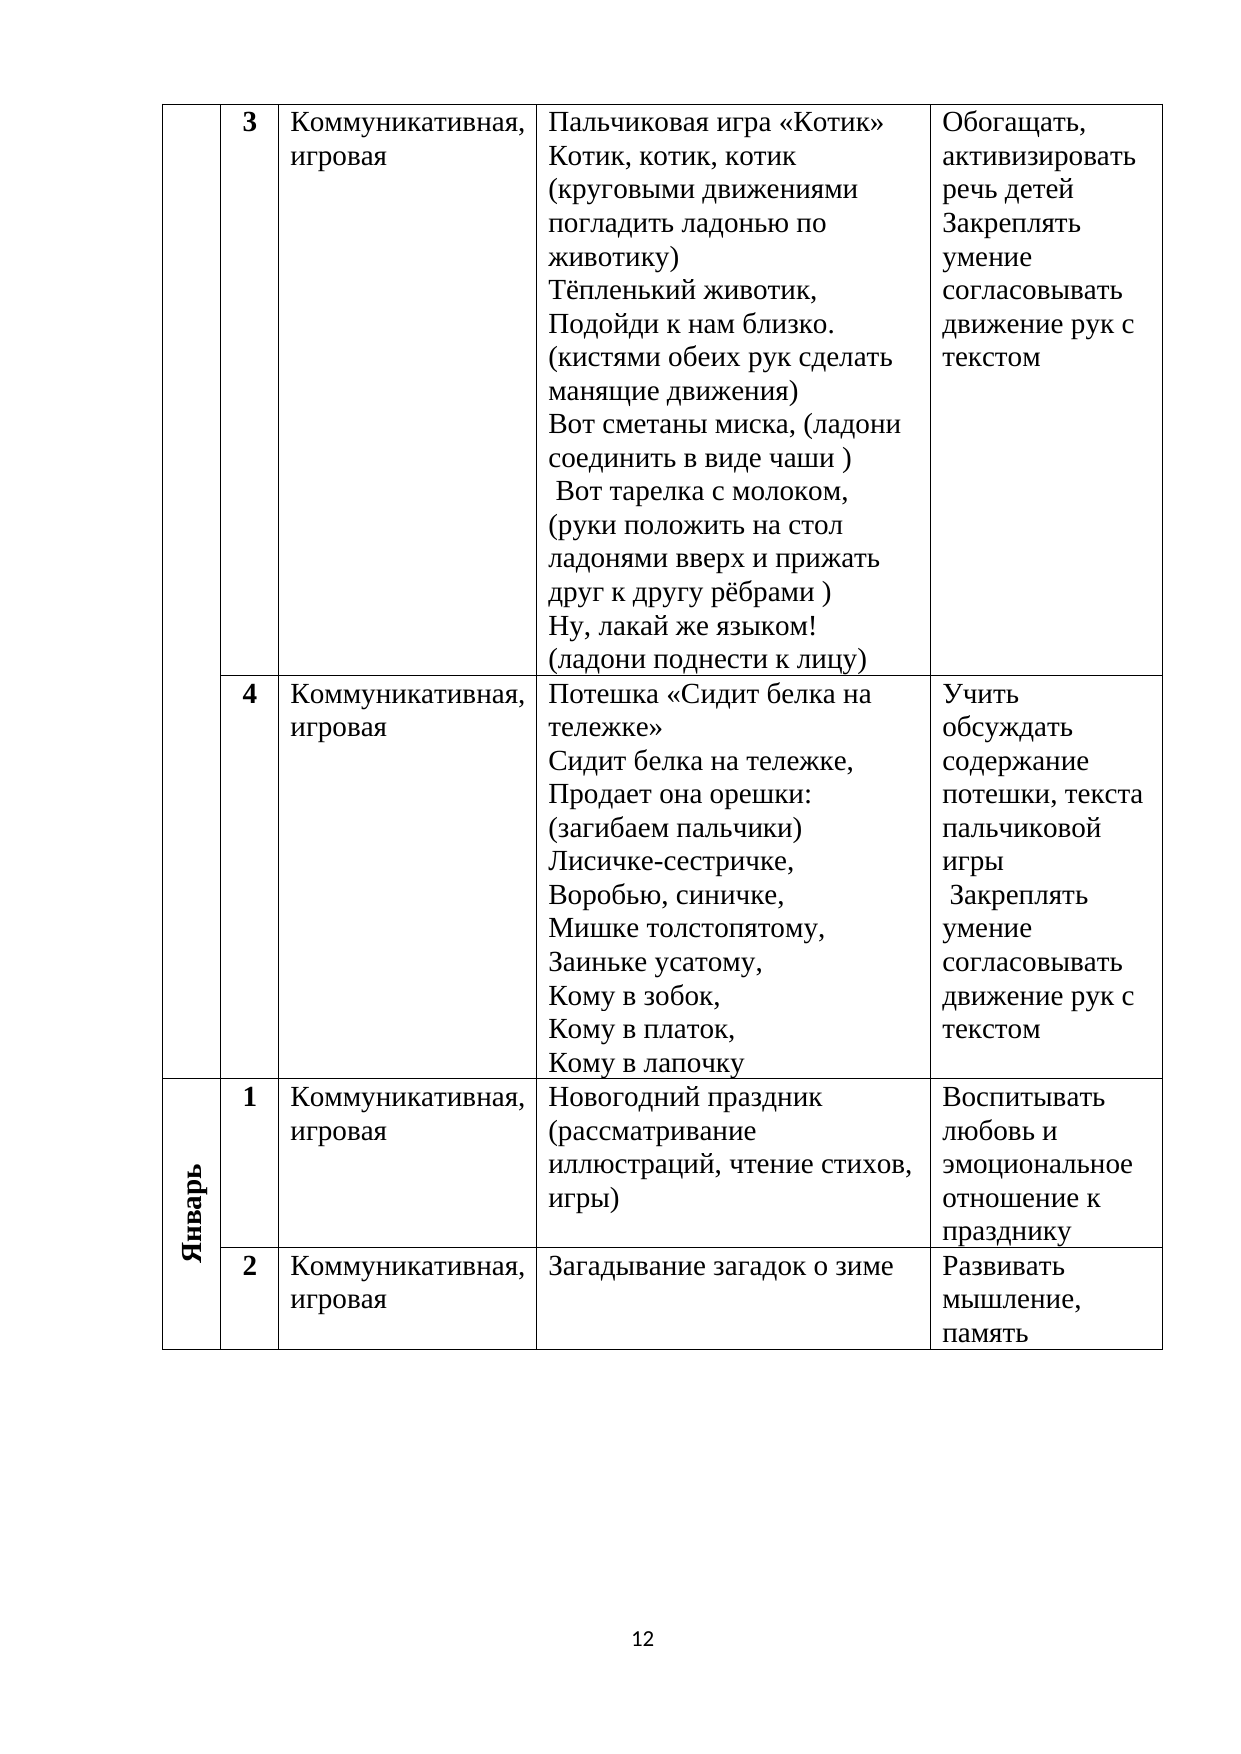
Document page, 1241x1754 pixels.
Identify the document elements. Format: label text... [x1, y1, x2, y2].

table_cell Воспитывать любовь и эмоциональное отношение к празднику [931, 1079, 1162, 1247]
table_cell 2 [221, 1248, 278, 1349]
table_cell Развивать мышление, память [931, 1248, 1162, 1349]
table_cell Учить обсуждать содержание потешки, текста пальчиковой игры Закреплять умение согласовывать движение рук с текстом [931, 676, 1162, 1078]
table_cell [279, 105, 536, 675]
table_cell Пальчиковая игра «Котик» Котик, котик, котик (круговыми движениями погладить ладонью по животику) Тёпленький животик, Подойди к нам близко. (кистями обеих рук сделать манящие движения) Вот сметаны миска, (ладони соединить в виде чаши ) Вот тарелка с молоком, (руки положить на стол ладонями вверх и прижать друг к другу рёбрами ) Ну, лакай же языком! (ладони поднести к лицу) [537, 105, 930, 675]
table_cell 4 [221, 676, 278, 1078]
table_cell Загадывание загадок о зиме [537, 1248, 930, 1349]
table_cell 3 [221, 105, 278, 675]
table_cell Новогодний праздник (рассматривание иллюстраций, чтение стихов, игры) [537, 1079, 930, 1247]
table_cell Коммуникативная, игровая [279, 1079, 536, 1247]
table_cell Потешка «Сидит белка на тележке» Сидит белка на тележке, Продает она орешки: (загибаем пальчики) Лисичке-сестричке, Воробью, синичке, Мишке толстопятому, Заиньке усатому, Кому в зобок, Кому в платок, Кому в лапочку [537, 676, 930, 1078]
table_cell Коммуникативная, игровая [279, 676, 536, 1078]
table_cell Январь [163, 1079, 220, 1349]
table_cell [279, 1248, 536, 1349]
table_cell 1 [221, 1079, 278, 1247]
table_cell Обогащать, активизировать речь детей Закреплять умение согласовывать движение рук с текстом [931, 105, 1162, 675]
